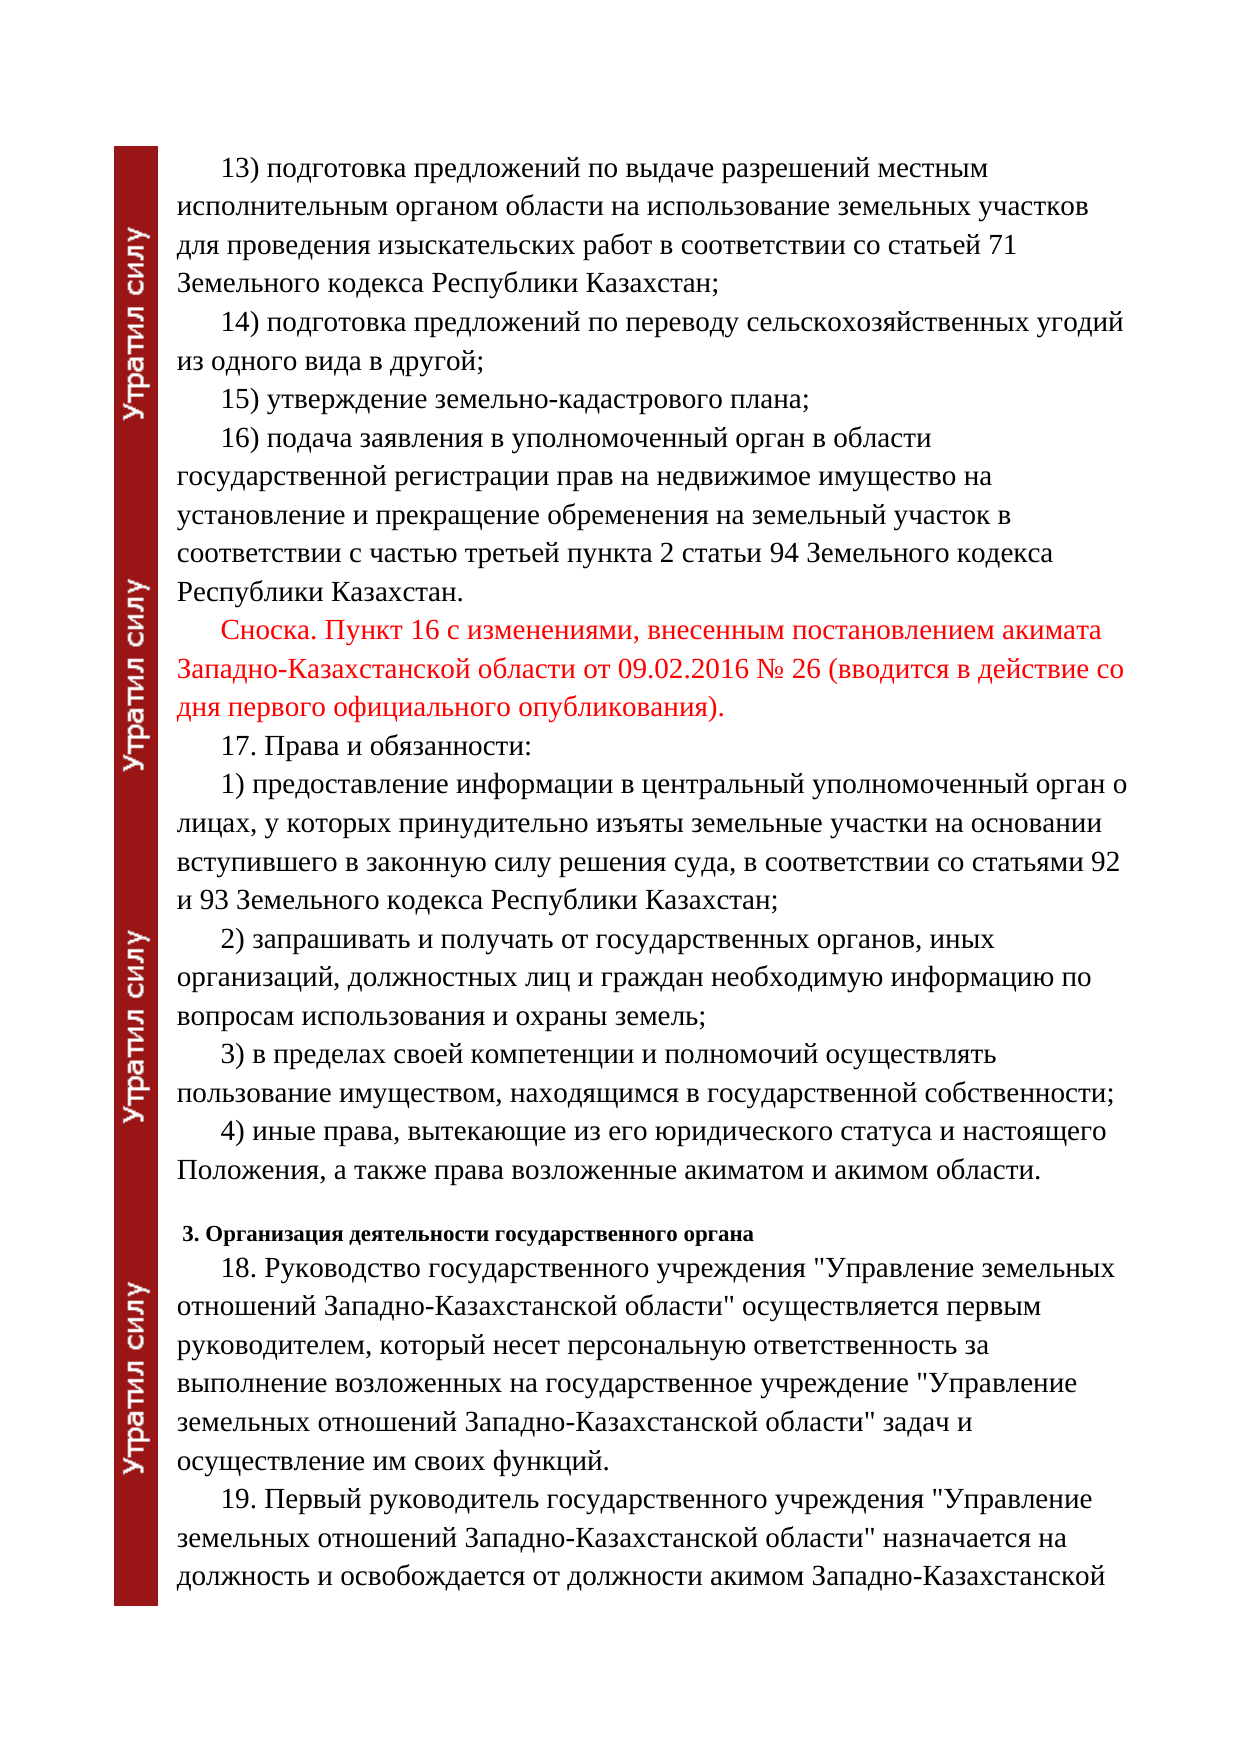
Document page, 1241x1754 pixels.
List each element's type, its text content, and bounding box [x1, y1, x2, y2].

picture [114, 1246, 158, 1250]
picture [114, 1592, 158, 1606]
picture [114, 146, 158, 150]
picture [114, 1216, 158, 1220]
text 3. Организация деятельности государственного органа [112, 1220, 1128, 1246]
